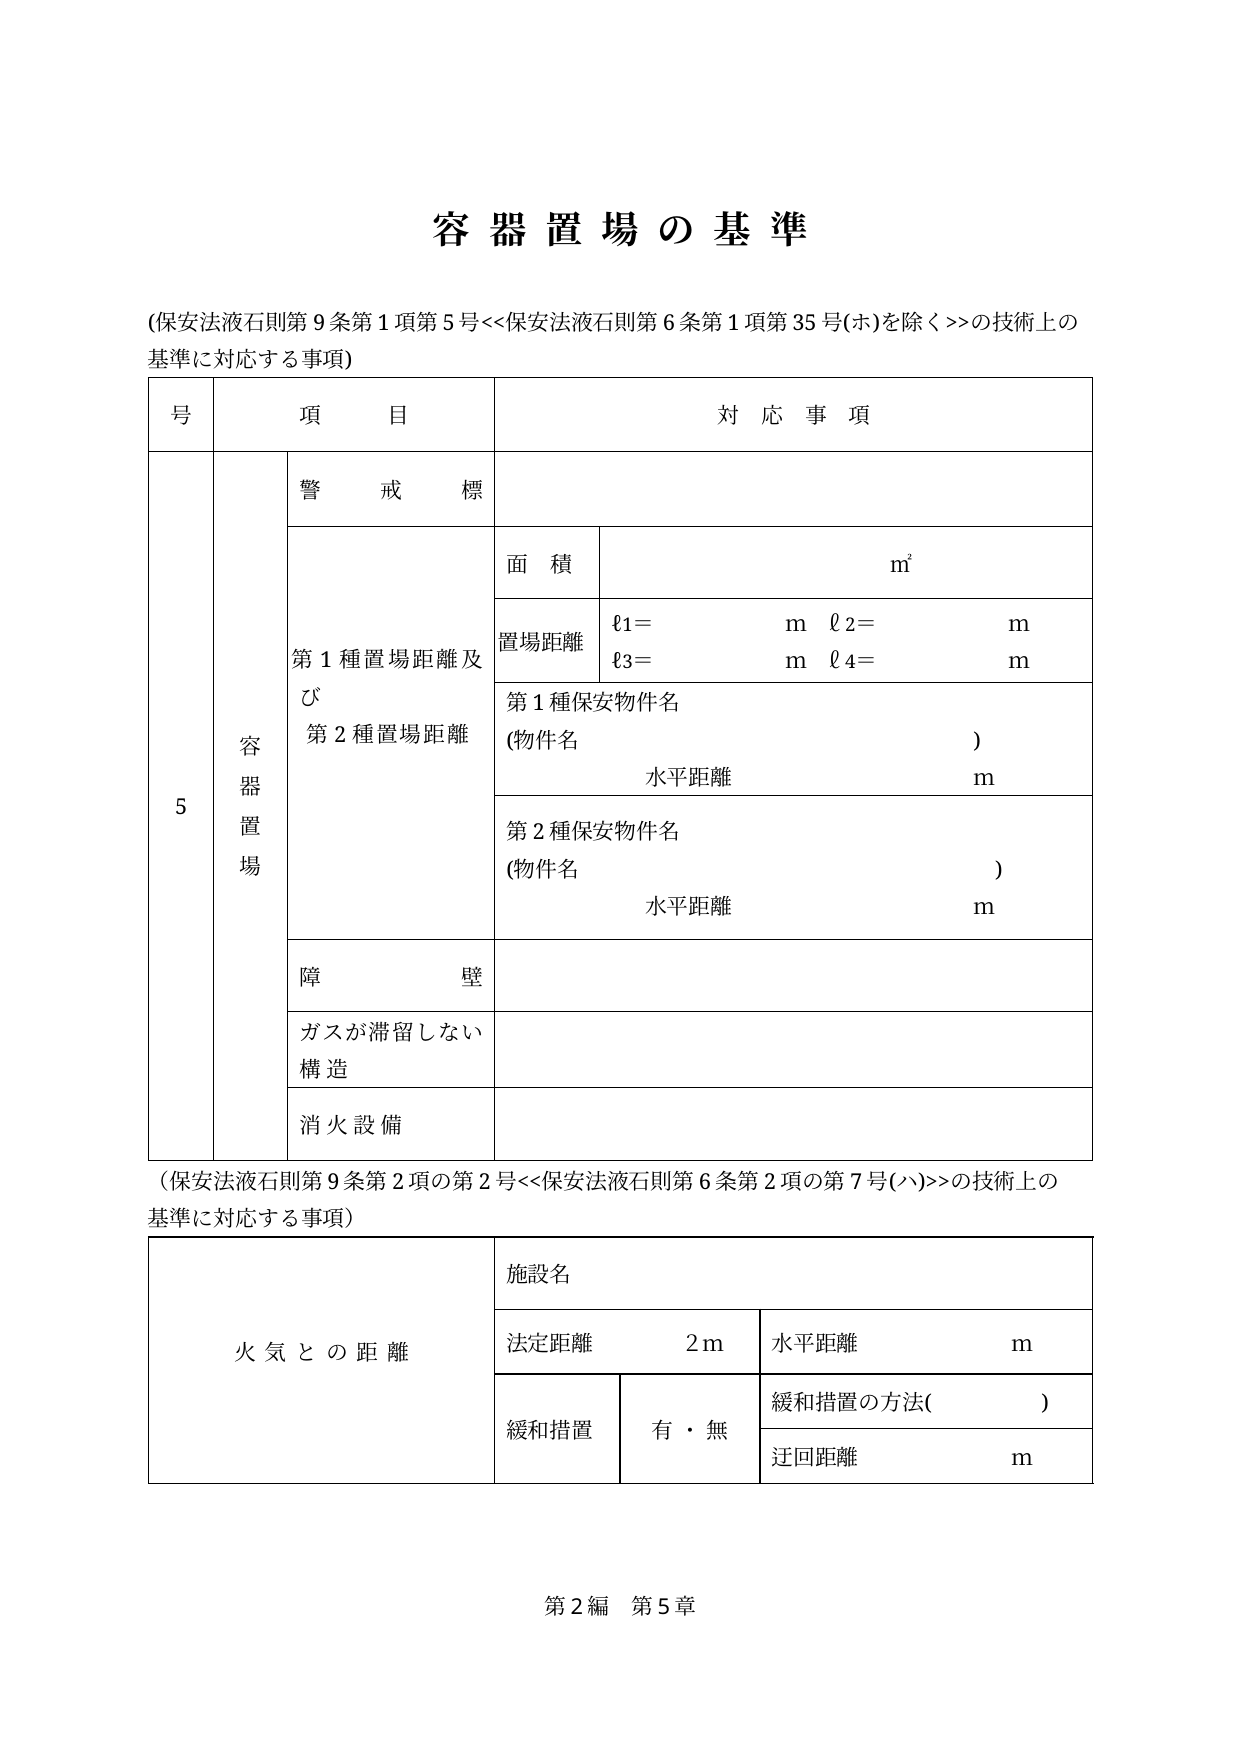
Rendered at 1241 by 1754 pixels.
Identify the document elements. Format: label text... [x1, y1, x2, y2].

table_cell 障壁 [288, 940, 494, 1011]
table_cell 第2種保安物件名 (物件名 ) 水平距離 ｍ [495, 796, 1092, 939]
table_cell 水平距離 ｍ [761, 1310, 1092, 1373]
table_header 施設名 [495, 1238, 1092, 1308]
table_cell 5 [149, 452, 213, 1160]
table_header 号 [149, 378, 213, 451]
table_header 項 目 [214, 378, 494, 451]
table_cell 有 ・ 無 [621, 1375, 759, 1483]
table_cell ガスが滞留しない構造 [288, 1012, 494, 1087]
table_cell 迂回距離 ｍ [761, 1429, 1092, 1483]
table_cell 置場距離 [495, 599, 599, 682]
text （保安法液石則第9条第2項の第2号<<保安法液石則第6条第2項の第7号(ハ)>>の技術上の基準に対応する事項） [148, 1161, 1064, 1236]
table_cell [495, 1088, 1092, 1160]
table_cell 警戒標 [288, 452, 494, 526]
table_cell 法定距離 ２ｍ [495, 1310, 759, 1373]
text 容器置場の基準 [148, 189, 1092, 264]
table_cell 面 積 [495, 527, 599, 598]
table_cell [495, 452, 1092, 526]
table_cell 第1種置場距離及び 第2種置場距離 [288, 527, 494, 939]
table_cell 第1種保安物件名 (物件名 ) 水平距離 ｍ [495, 683, 1092, 795]
table_cell [495, 1012, 1092, 1087]
table_cell 容器置場 [214, 452, 287, 1160]
table_cell 緩和措置の方法( ) [761, 1375, 1092, 1427]
table_cell 緩和措置 [495, 1375, 619, 1483]
text (保安法液石則第9条第1項第5号<<保安法液石則第6条第1項第35号(ホ)を除く>>の技術上の基準に対応する事項) [148, 302, 1092, 377]
table_cell 消火設備 [288, 1088, 494, 1160]
table_header 対 応 事 項 [495, 378, 1092, 451]
table_cell ℓ1＝ ｍ ℓ2＝ ｍ ℓ3＝ ｍ ℓ4＝ ｍ [600, 599, 1092, 682]
table_cell ㎡ [600, 527, 1092, 598]
table_header 火気との距離 [149, 1238, 494, 1483]
table_cell [495, 940, 1092, 1011]
